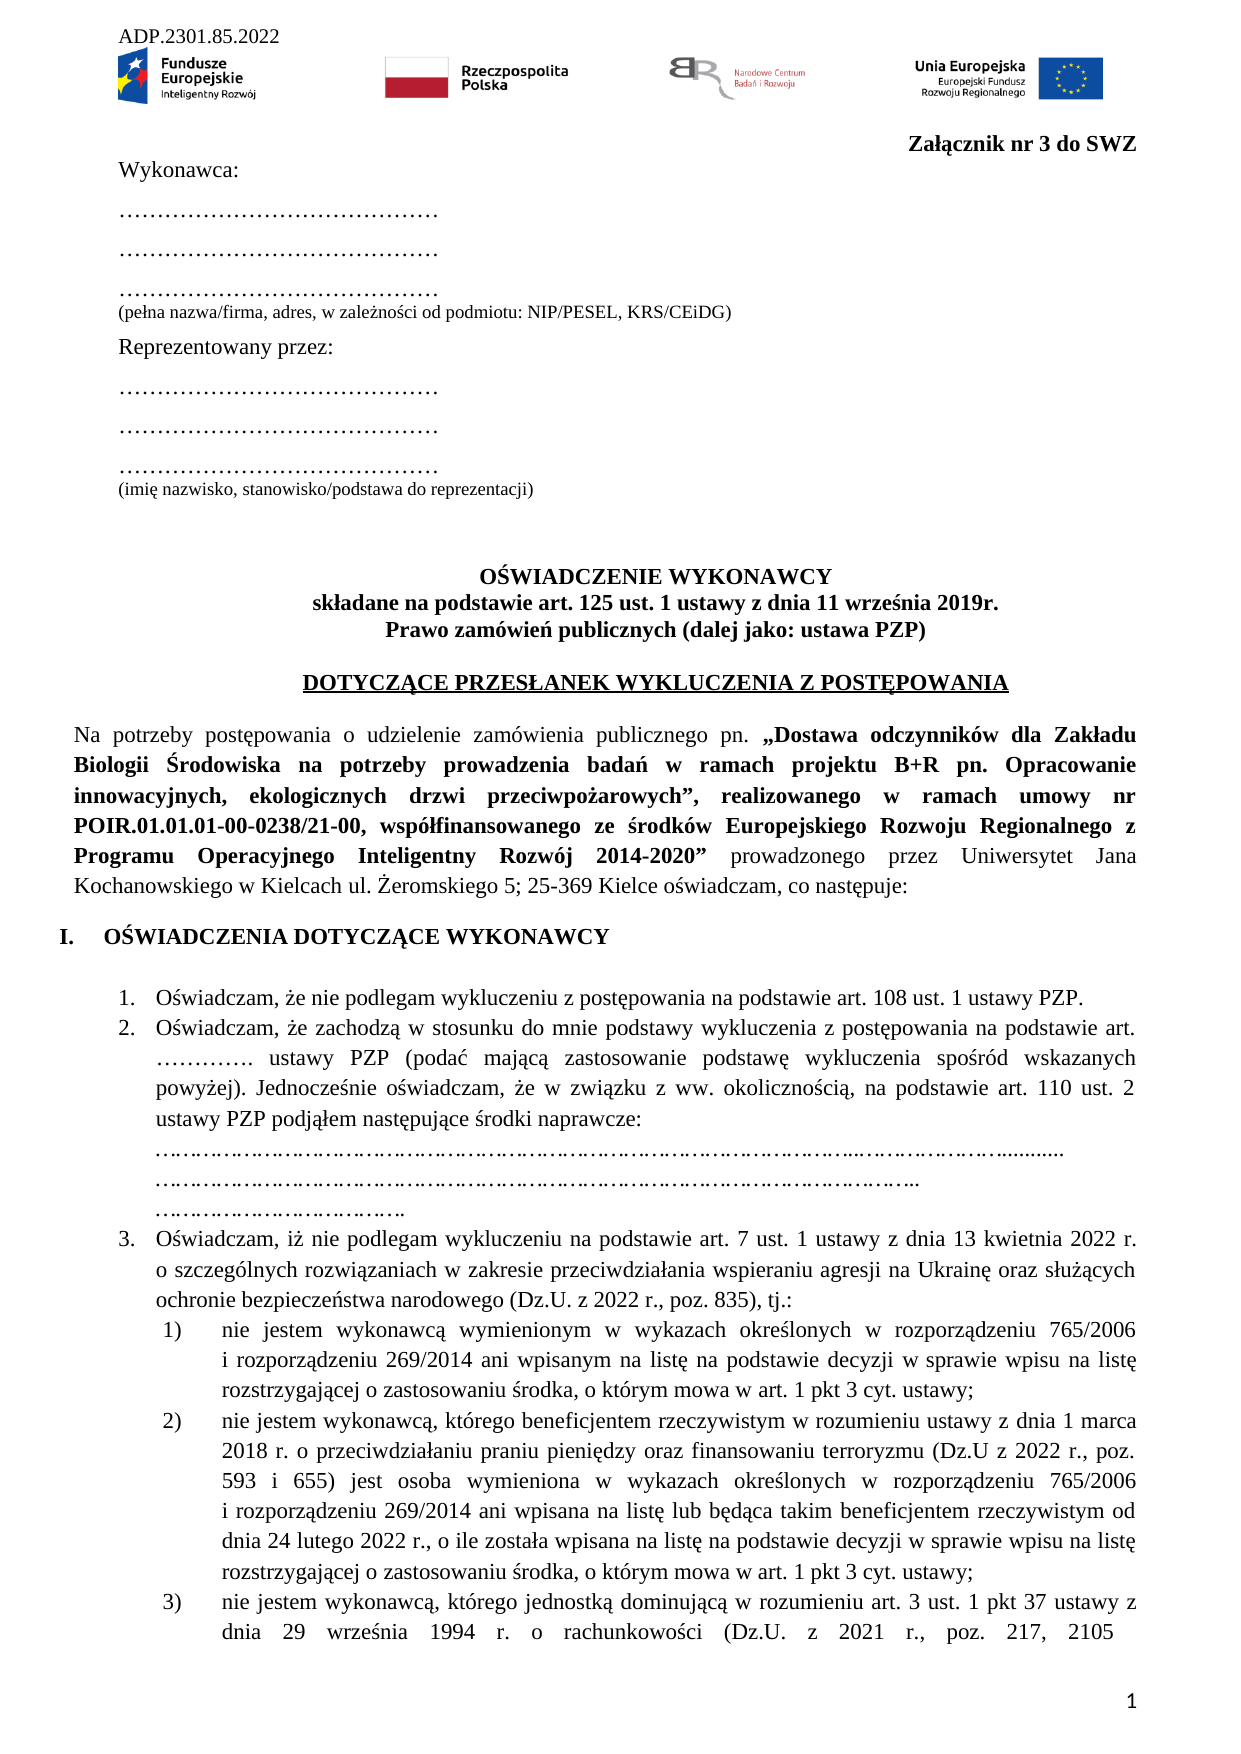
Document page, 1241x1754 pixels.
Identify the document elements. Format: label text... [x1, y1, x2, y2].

text Reprezentowany przez: [118, 333, 1137, 360]
list nie jestem wykonawcą wymienionym w wykazach określonych w rozporządzeniu 765/2006 i rozporządzeniu 269/2014 ani wpisanym na listę na podstawie decyzji w sprawie wpisu na listę rozstrzygającej o zastosowaniu środka, o którym mowa w art. 1 pkt 3 cyt. ustawy; [162, 1316, 1137, 1403]
list …………………………………………………………………………………………..…………………...........…………………………………………………………………………………………………..………………………………. [156, 1135, 1137, 1222]
text …………………………………… [118, 196, 1137, 222]
text …………………………………… [118, 452, 1137, 478]
text …………………………………… [118, 412, 1137, 439]
text składane na podstawie art. 125 ust. 1 ustawy z dnia 11 września 2019r. [174, 589, 1137, 616]
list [162, 1588, 1137, 1644]
list OŚWIADCZENIA DOTYCZĄCE WYKONAWCY [74, 923, 1137, 950]
text …………………………………… [118, 235, 1137, 262]
text Na potrzeby postępowania o udzielenie zamówienia publicznego pn. „Dostawa odczynników dla Zakładu Biologii Środowiska na potrzeby prowadzenia badań w ramach projektu B+R pn. Opracowanie innowacyjnych, ekologicznych drzwi przeciwpożarowych”, realizowanego w ramach umowy nr POIR.01.01.01-00-0238/21-00, współfinansowanego ze środków Europejskiego Rozwoju Regionalnego z Programu Operacyjnego Inteligentny Rozwój 2014-2020” prowadzonego przez Uniwersytet Jana Kochanowskiego w Kielcach ul. Żeromskiego 5; 25-369 Kielce oświadczam, co następuje: [74, 721, 1137, 899]
text Załącznik nr 3 do SWZ [118, 130, 1137, 156]
list nie jestem wykonawcą, którego beneficjentem rzeczywistym w rozumieniu ustawy z dnia 1 marca 2018 r. o przeciwdziałaniu praniu pieniędzy oraz finansowaniu terroryzmu (Dz.U z 2022 r., poz. 593 i 655) jest osoba wymieniona w wykazach określonych w rozporządzeniu 765/2006 i rozporządzeniu 269/2014 ani wpisana na listę lub będąca takim beneficjentem rzeczywistym od dnia 24 lutego 2022 r., o ile została wpisana na listę na podstawie decyzji w sprawie wpisu na listę rozstrzygającej o zastosowaniu środka, o którym mowa w art. 1 pkt 3 cyt. ustawy; [162, 1407, 1137, 1584]
text …………………………………… [118, 373, 1137, 399]
text (imię nazwisko, stanowisko/podstawa do reprezentacji) [118, 478, 1137, 500]
picture [118, 47, 1103, 104]
list Oświadczam, iż nie podlegam wykluczeniu na podstawie art. 7 ust. 1 ustawy z dnia 13 kwietnia 2022 r. o szczególnych rozwiązaniach w zakresie przeciwdziałania wspieraniu agresji na Ukrainę oraz służących ochronie bezpieczeństwa narodowego (Dz.U. z 2022 r., poz. 835), tj.: [118, 1225, 1137, 1312]
list Oświadczam, że nie podlegam wykluczeniu z postępowania na podstawie art. 108 ust. 1 ustawy PZP. [118, 984, 1137, 1010]
text DOTYCZĄCE PRZESŁANEK WYKLUCZENIA Z POSTĘPOWANIA [174, 668, 1137, 695]
text Wykonawca: [118, 156, 1137, 183]
list Oświadczam, że zachodzą w stosunku do mnie podstawy wykluczenia z postępowania na podstawie art. …………. ustawy PZP (podać mającą zastosowanie podstawę wykluczenia spośród wskazanych powyżej). Jednocześnie oświadczam, że w związku z ww. okolicznością, na podstawie art. 110 ust. 2 ustawy PZP podjąłem następujące środki naprawcze: [118, 1014, 1137, 1131]
text …………………………………… [118, 275, 1137, 301]
text (pełna nazwa/firma, adres, w zależności od podmiotu: NIP/PESEL, KRS/CEiDG) [118, 301, 1137, 323]
text OŚWIADCZENIE WYKONAWCY [174, 563, 1137, 589]
text Prawo zamówień publicznych (dalej jako: ustawa PZP) [174, 616, 1137, 642]
